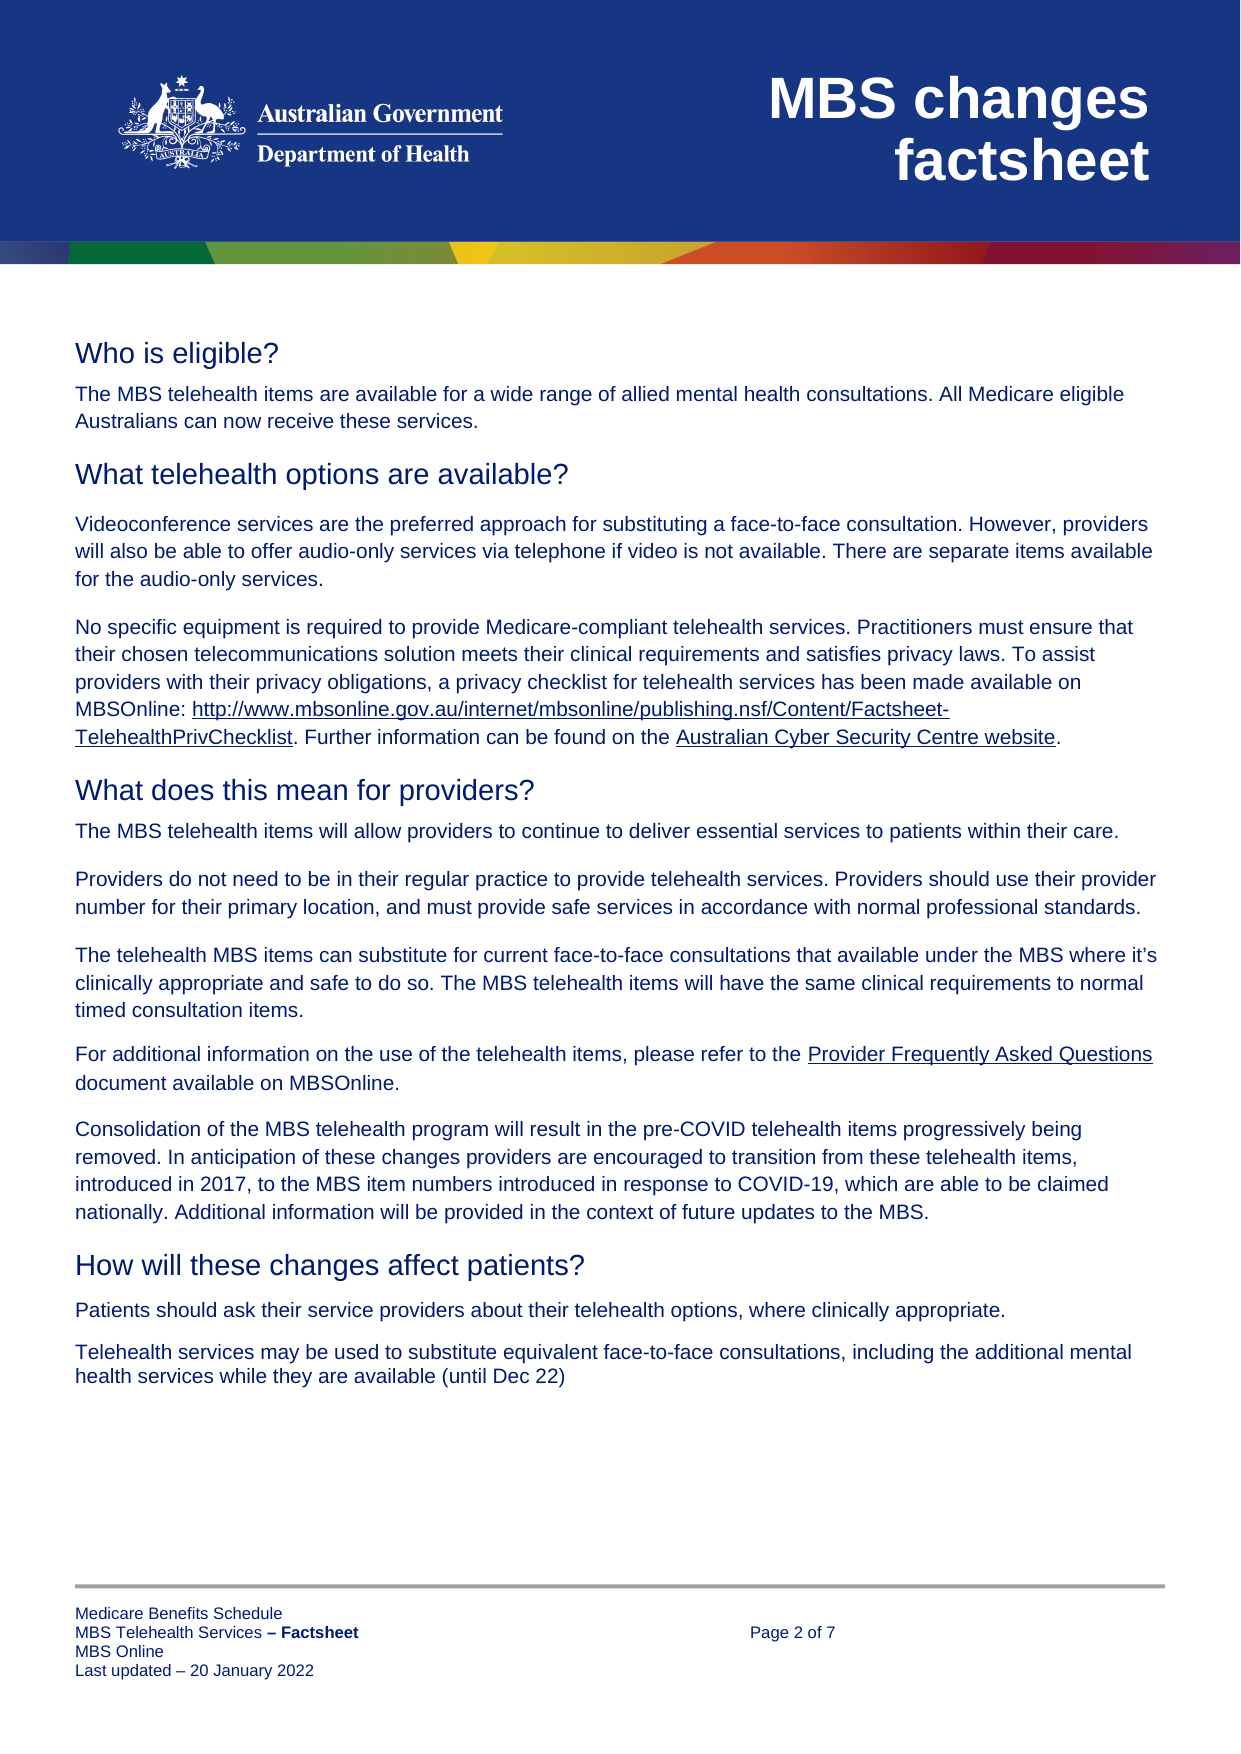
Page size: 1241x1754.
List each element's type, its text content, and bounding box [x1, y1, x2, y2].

text The MBS telehealth items are available for a wide range of allied mental health consultations. All Medicare eligible Australians can now receive these services. [75, 381, 1165, 433]
subtitle Who is eligible? [75, 340, 1165, 369]
text Videoconference services are the preferred approach for substituting a face-to-face consultation. However, providers will also be able to offer audio-only services via telephone if video is not available. There are separate items available for the audio-only services. [75, 511, 1165, 590]
text Telehealth services may be used to substitute equivalent face-to-face consultations, including the additional mental health services while they are available (until Dec 22) [75, 1340, 1165, 1388]
text Patients should ask their service providers about their telehealth options, where clinically appropriate. [75, 1294, 1165, 1323]
subtitle What does this mean for providers? [75, 777, 1165, 806]
text No specific equipment is required to provide Medicare-compliant telehealth services. Practitioners must ensure that their chosen telecommunications solution meets their clinical requirements and satisfies privacy laws. To assist providers with their privacy obligations, a privacy checklist for telehealth services has been made available on MBSOnline: http://www.mbsonline.gov.au/internet/mbsonline/publishing.nsf/Content/Factsheet-TelehealthPrivChecklist. Further information can be found on the Australian Cyber Security Centre website. [75, 615, 1165, 749]
subtitle What telehealth options are available? [75, 461, 1165, 491]
text The telehealth MBS items can substitute for current face-to-face consultations that available under the MBS where it’s clinically appropriate and safe to do so. The MBS telehealth items will have the same clinical requirements to normal timed consultation items. [75, 943, 1165, 1022]
text For additional information on the use of the telehealth items, please refer to the Provider Frequently Asked Questions document available on MBSOnline. [75, 1038, 1165, 1096]
picture [0, 0, 1241, 265]
text Providers do not need to be in their regular practice to provide telehealth services. Providers should use their provider number for their primary location, and must provide safe services in accordance with normal professional standards. [75, 867, 1165, 919]
subtitle How will these changes affect patients? [75, 1252, 1165, 1281]
text The MBS telehealth items will allow providers to continue to deliver essential services to patients within their care. [75, 819, 1165, 843]
text Consolidation of the MBS telehealth program will result in the pre-COVID telehealth items progressively being removed. In anticipation of these changes providers are encouraged to transition from these telehealth items, introduced in 2017, to the MBS item numbers introduced in response to COVID-19, which are able to be claimed nationally. Additional information will be provided in the context of future updates to the MBS. [75, 1117, 1165, 1224]
